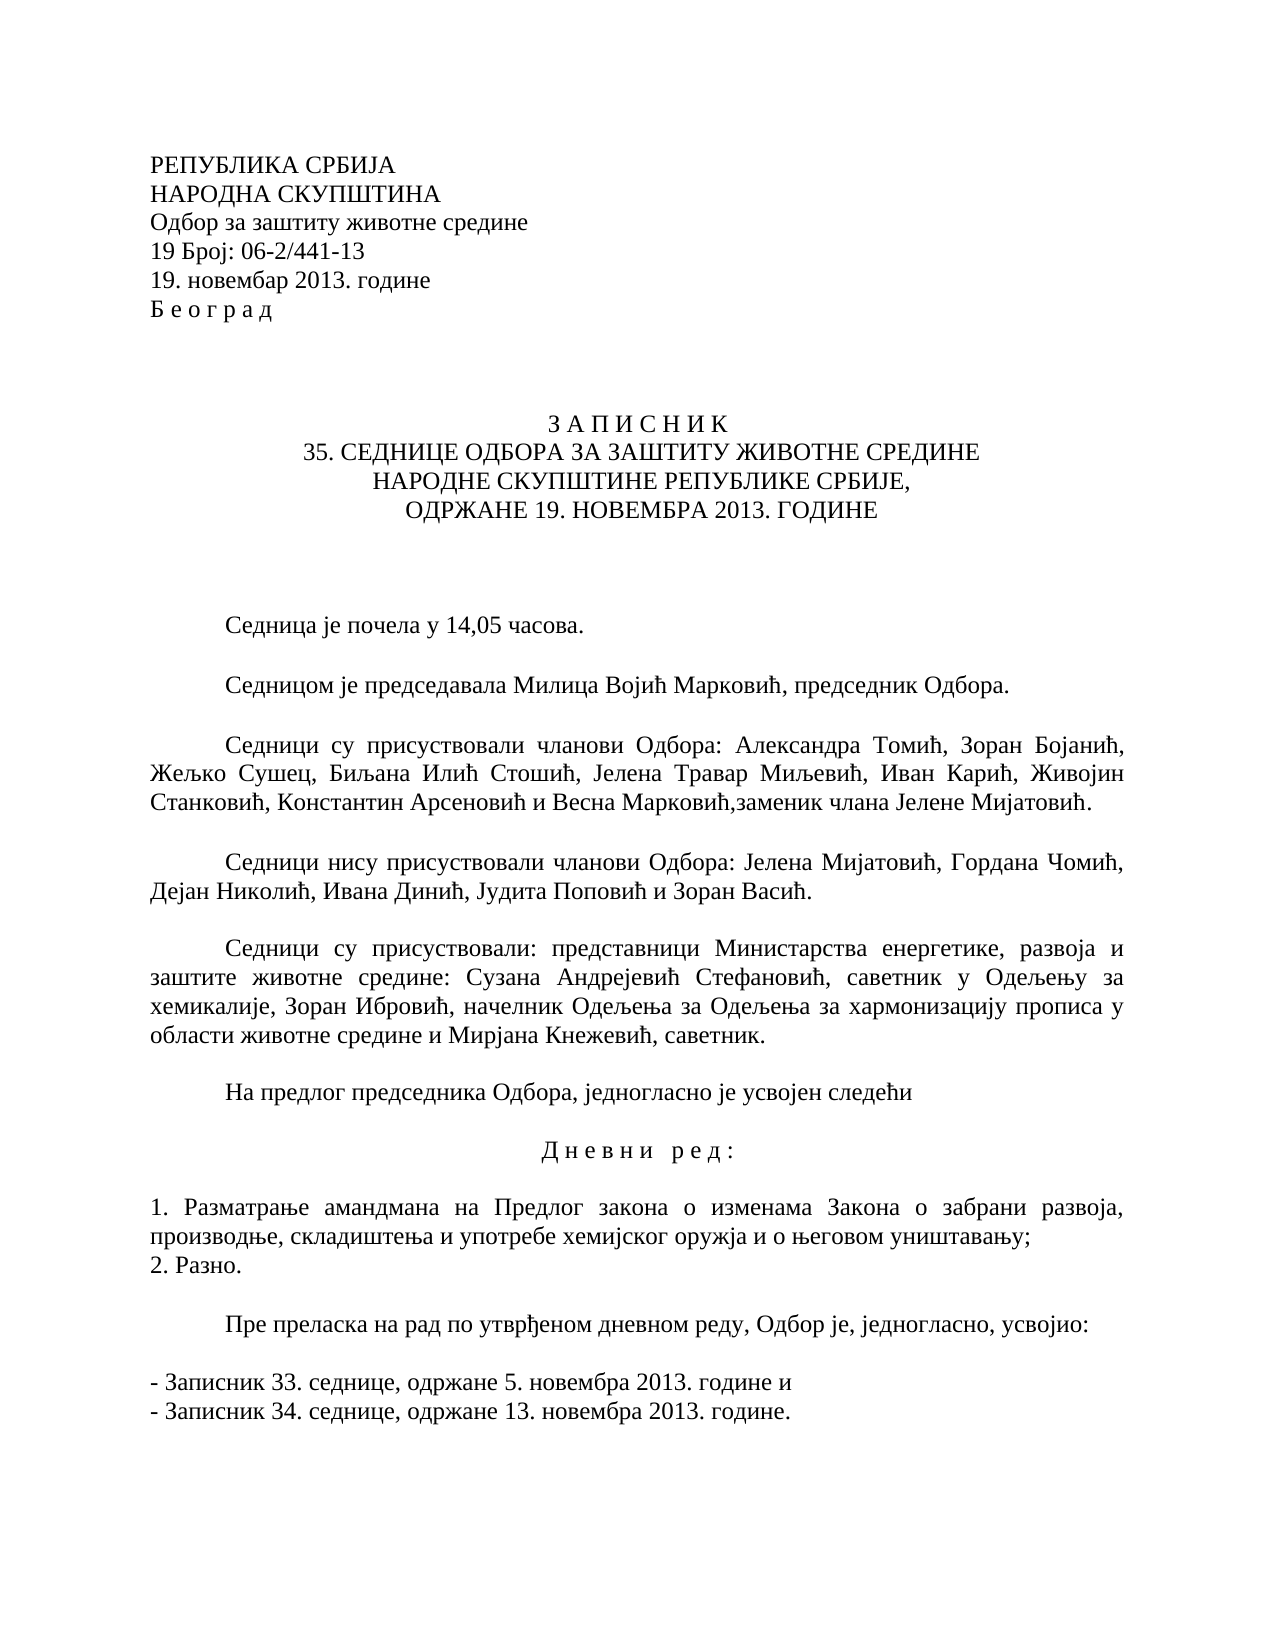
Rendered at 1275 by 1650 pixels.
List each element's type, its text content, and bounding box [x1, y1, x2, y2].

text Седници су присуствовали: представници Министарства енергетике, развоја и заштите животне средине: Сузана Андрејевић Стефановић, саветник у Одељењу за хемикалије, Зоран Ибровић, начелник Одељења за Одељења за хармонизацију прописа у области животне средине и Мирјана Кнежевић, саветник. [150, 933, 1125, 1048]
text Пре преласка на рад по утврђеном дневном реду, Одбор је, једногласно, усвојио: [150, 1309, 1125, 1338]
text Седници нису присуствовали чланови Одбора: Јелена Мијатовић, Гордана Чомић, Дејан Николић, Ивана Динић, Јудита Поповић и Зоран Васић. [150, 847, 1125, 905]
text - Записник 34. седнице, одржане 13. новембра 2013. године. [150, 1396, 1125, 1424]
text Д н е в н и р е д : [150, 1135, 1125, 1163]
text На предлог председника Одбора, једногласно је усвојен следећи [150, 1077, 1125, 1106]
text РЕПУБЛИКА СРБИЈА [150, 150, 1125, 179]
text Б е о г р а д [150, 294, 1125, 322]
text 1. Разматрање амандмана на Предлог закона о изменама Закона о забрани развоја, производње, складиштења и употребе хемијског оружја и о његовом уништавању; [150, 1192, 1125, 1250]
text 19. новембар 2013. године [150, 265, 1125, 294]
text Седницом је председавала Милица Војић Марковић, председник Одбора. [150, 670, 1125, 699]
text Одбор за заштиту животне средине [150, 207, 1125, 236]
text З А П И С Н И К [150, 409, 1125, 437]
text НАРОДНЕ СКУПШТИНЕ РЕПУБЛИКЕ СРБИЈЕ, [150, 466, 1133, 495]
text 35. СЕДНИЦЕ ОДБОРА ЗА ЗАШТИТУ ЖИВОТНЕ СРЕДИНЕ [150, 437, 1133, 466]
text 2. Разно. [150, 1250, 1125, 1278]
text ОДРЖАНЕ 19. НОВЕМБРА 2013. ГОДИНЕ [150, 495, 1133, 524]
text - Записник 33. седнице, одржане 5. новембра 2013. године и [150, 1367, 1125, 1396]
text Седници су присуствовали чланови Одбора: Александра Томић, Зоран Бојанић, Жељко Сушец, Биљана Илић Стошић, Јелена Травар Миљевић, Иван Карић, Живојин Станковић, Константин Арсеновић и Весна Марковић,заменик члана Јелене Мијатовић. [150, 730, 1125, 816]
text 19 Броj: 06-2/441-13 [150, 236, 1125, 265]
text НАРОДНА СКУПШТИНА [150, 179, 1125, 207]
text Седница је почела у 14,05 часова. [150, 610, 1133, 639]
